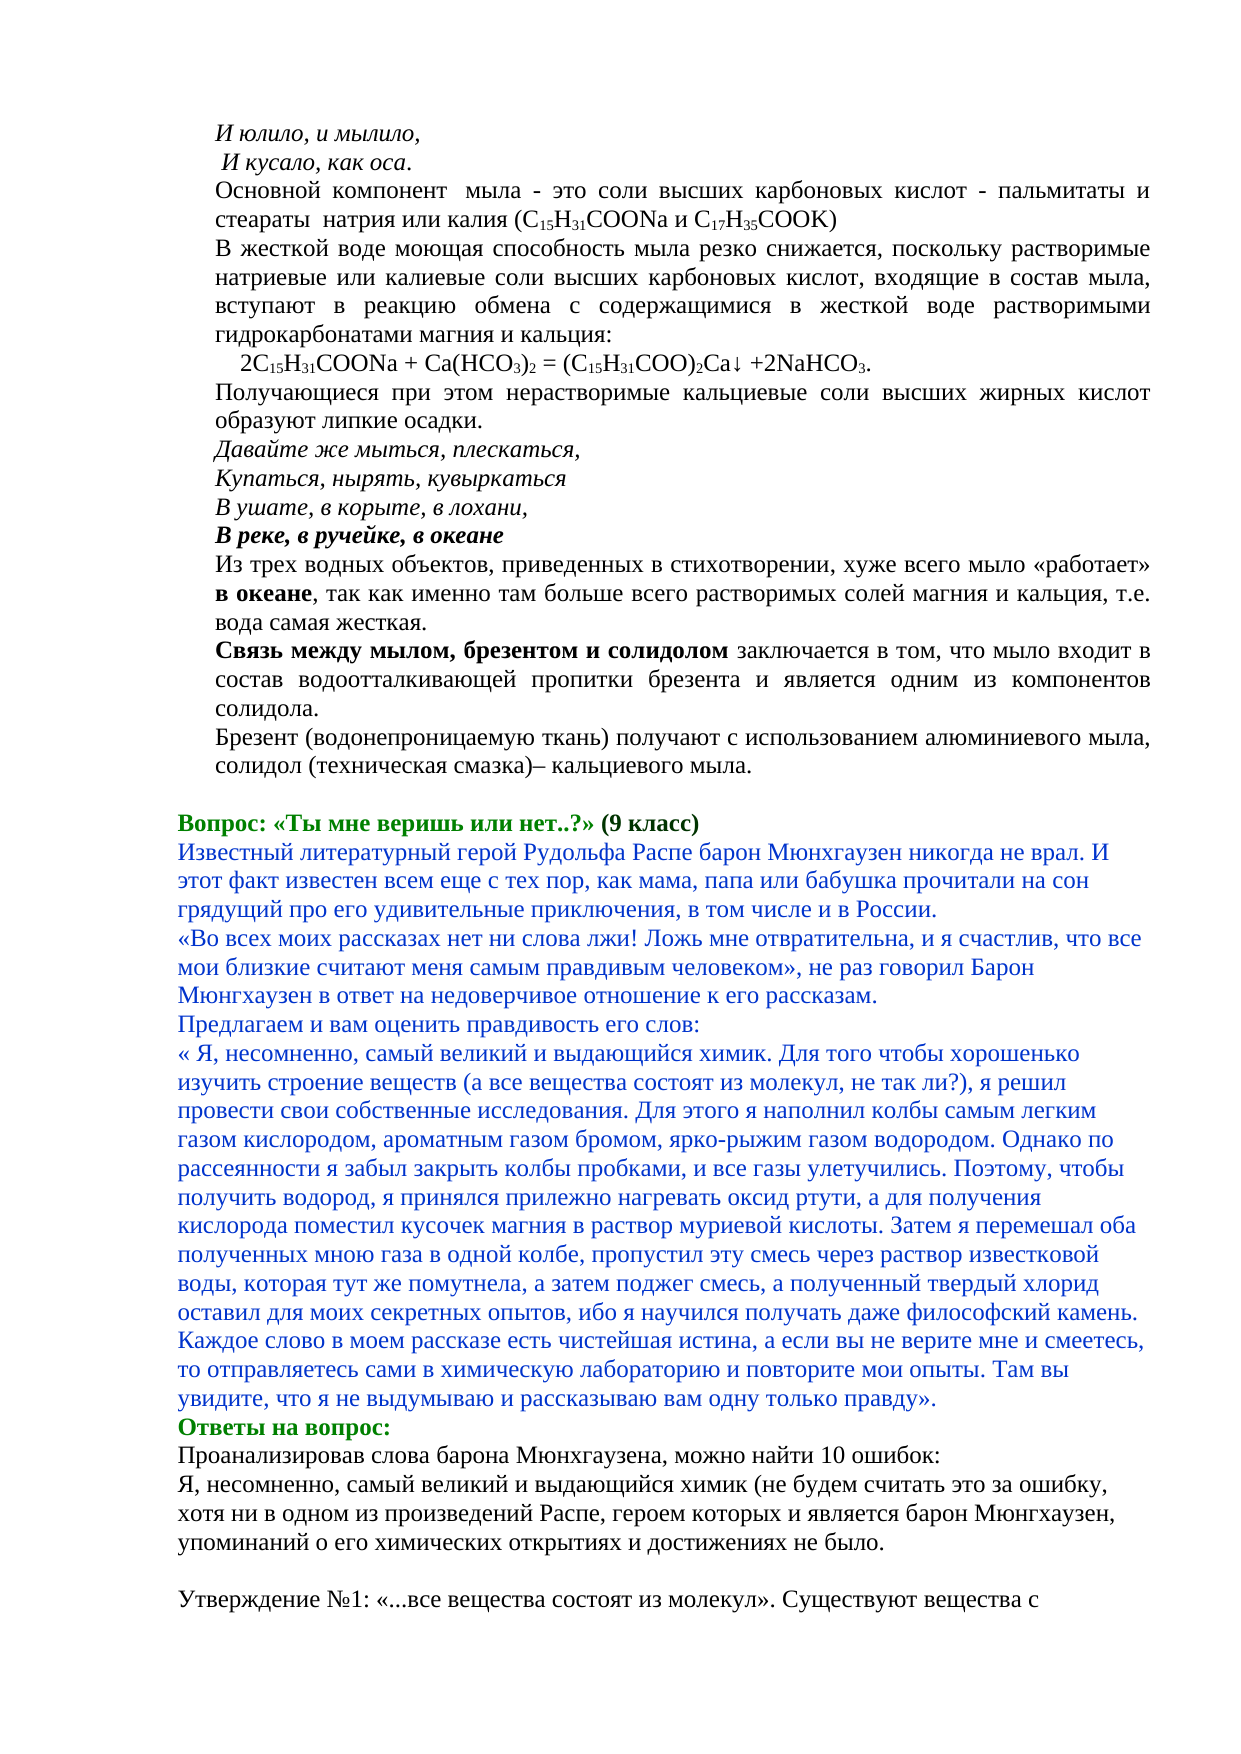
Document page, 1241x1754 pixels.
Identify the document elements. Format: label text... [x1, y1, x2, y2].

text Ответы на вопрос: [177, 1412, 1152, 1441]
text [177, 1441, 1152, 1613]
text И юлило, и мылило, [215, 118, 1152, 147]
text В жесткой воде моющая способность мыла резко снижается, поскольку растворимые натриевые или калиевые соли высших карбоновых кислот, входящие в состав мыла, вступают в реакцию обмена с содержащимися в жесткой воде растворимыми гидрокарбонатами магния и кальция: [215, 233, 1152, 348]
text 2C15H31COONa + Ca(HCO3)2 = (C15H31COO)2Ca↓ +2NaHCO3. [215, 348, 1152, 377]
text Брезент (водонепроницаемую ткань) получают с использованием алюминиевого мыла, солидол (техническая смазка)– кальциевого мыла. [215, 722, 1152, 779]
text И кусало, как оса. [215, 147, 1152, 176]
text Давайте же мыться, плескаться, Купаться, нырять, кувыркаться В ушате, в корыте, в лохани, В реке, в ручейке, в океане [215, 434, 1152, 549]
text Из трех водных объектов, приведенных в стихотворении, хуже всего мыло «работает» в океане, так как именно там больше всего растворимых солей магния и кальция, т.е. вода самая жесткая. [215, 549, 1152, 636]
text Получающиеся при этом нерастворимые кальциевые соли высших жирных кислот образуют липкие осадки. [215, 377, 1152, 434]
text Вопрос: «Ты мне веришь или нет..?» (9 класс) Известный литературный герой Рудольфа Распе барон Мюнхгаузен никогда не врал. И этот факт известен всем еще с тех пор, как мама, папа или бабушка прочитали на сон грядущий про его удивительные приключения, в том числе и в России. «Во всех моих рассказах нет ни слова лжи! Ложь мне отвратительна, и я счастлив, что все мои близкие считают меня самым правдивым человеком», не раз говорил Барон Мюнгхаузен в ответ на недоверчивое отношение к его рассказам. Предлагаем и вам оценить правдивость его слов: « Я, несомненно, самый великий и выдающийся химик. Для того чтобы хорошенько изучить строение веществ (а все вещества состоят из молекул, не так ли?), я решил провести свои собственные исследования. Для этого я наполнил колбы самым легким газом кислородом, ароматным газом бромом, ярко-рыжим газом водородом. Однако по рассеянности я забыл закрыть колбы пробками, и все газы улетучились. Поэтому, чтобы получить водород, я принялся прилежно нагревать оксид ртути, а для получения кислорода поместил кусочек магния в раствор муриевой кислоты. Затем я перемешал оба полученных мною газа в одной колбе, пропустил эту смесь через раствор известковой воды, которая тут же помутнела, а затем поджег смесь, а полученный твердый хлорид оставил для моих секретных опытов, ибо я научился получать даже философский камень. Каждое слово в моем рассказе есть чистейшая истина, а если вы не верите мне и смеетесь, то отправляетесь сами в химическую лабораторию и повторите мои опыты. Там вы увидите, что я не выдумываю и рассказываю вам одну только правду». [177, 808, 1152, 1412]
text Связь между мылом, брезентом и солидолом заключается в том, что мыло входит в состав водоотталкивающей пропитки брезента и является одним из компонентов солидола. [215, 636, 1152, 722]
text Основной компонент мыла - это соли высших карбоновых кислот - пальмитаты и стеараты натрия или калия (C15H31COONa и С17H35COOK) [215, 176, 1152, 233]
